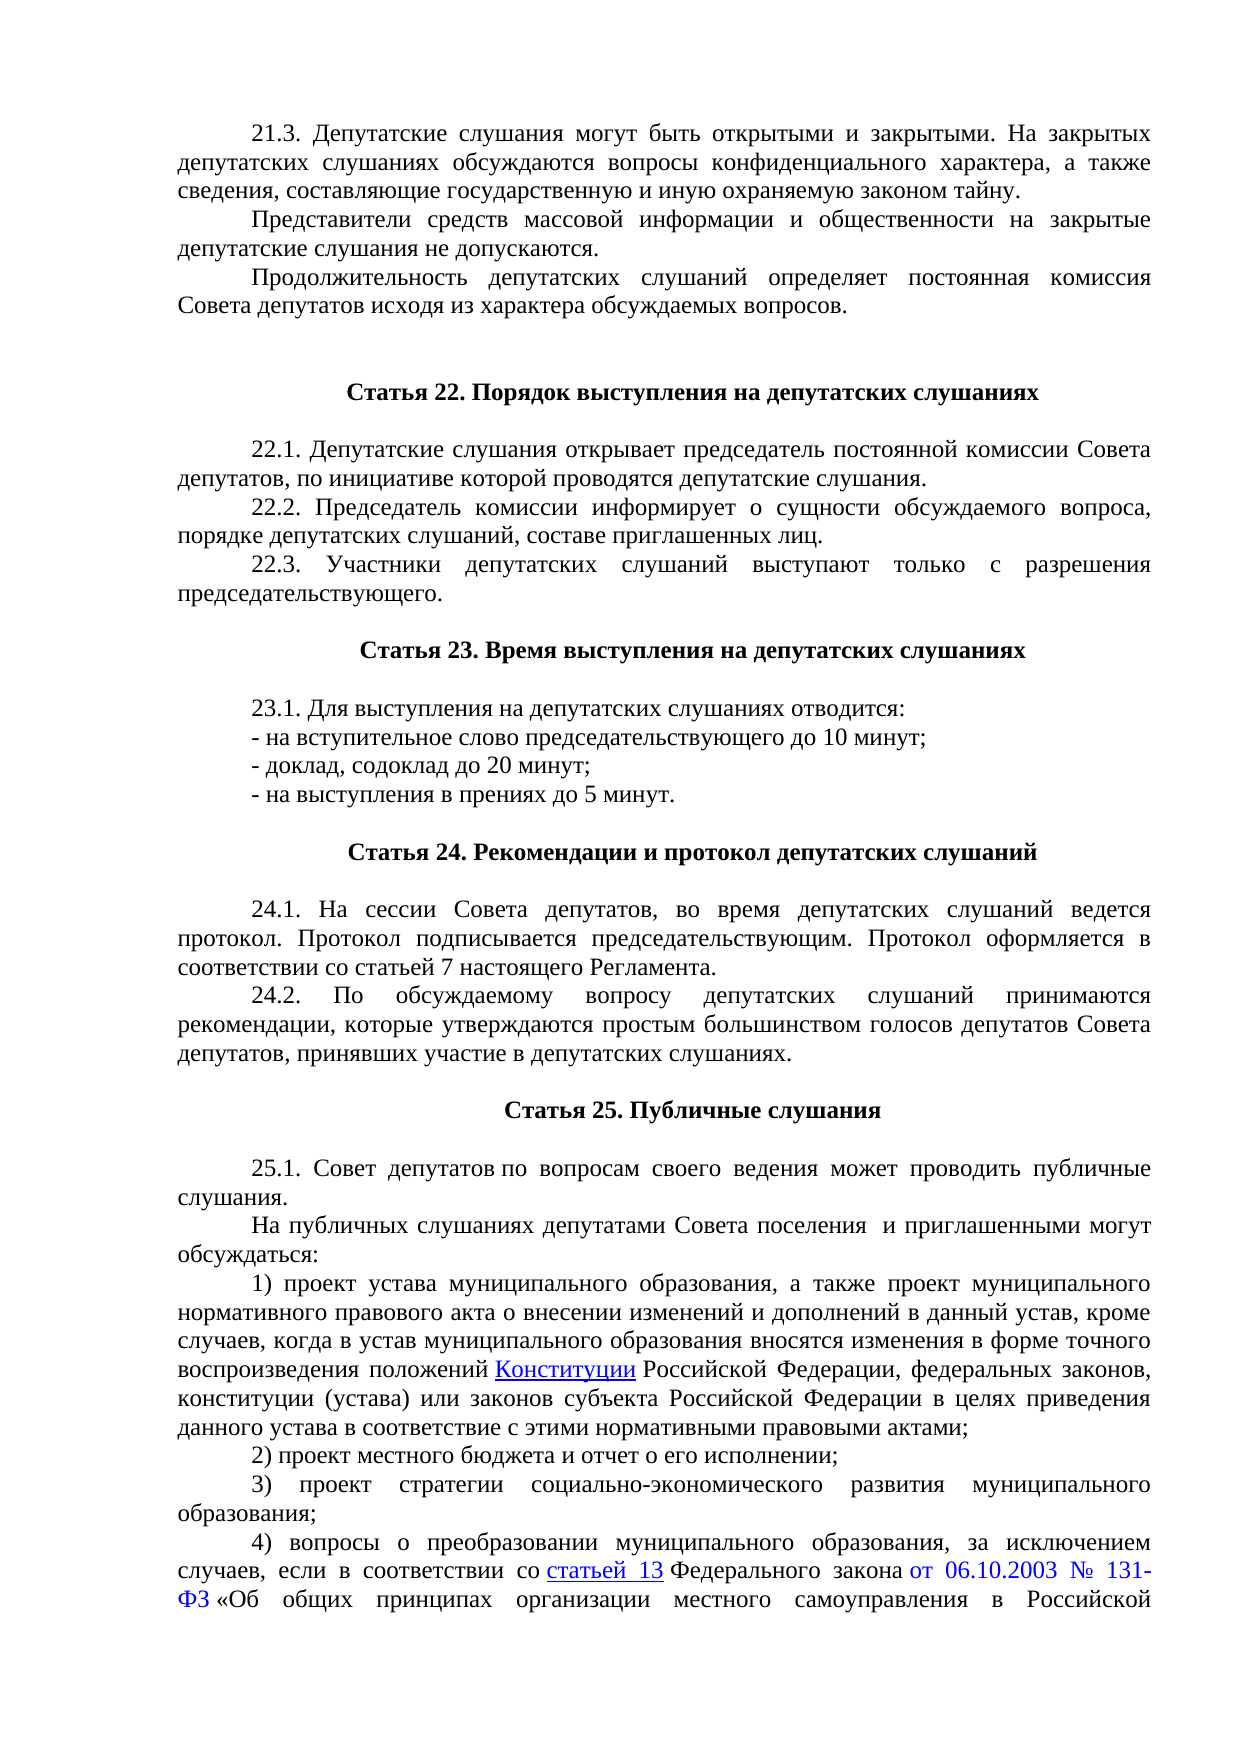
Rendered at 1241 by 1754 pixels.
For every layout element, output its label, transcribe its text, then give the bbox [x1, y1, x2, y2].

text Продолжительность депутатских слушаний определяет постоянная комиссия Совета депутатов исходя из характера обсуждаемых вопросов. [177, 262, 1152, 319]
text 22.3. Участники депутатских слушаний выступают только с разрешения председательствующего. [177, 549, 1152, 607]
text 23.1. Для выступления на депутатских слушаниях отводится: [177, 693, 1152, 722]
text 3) проект стратегии социально-экономического развития муниципального образования; [177, 1469, 1152, 1527]
text На публичных слушаниях депутатами Совета поселения и приглашенными могут обсуждаться: [177, 1211, 1152, 1268]
text - на вступительное слово председательствующего до 10 минут; [177, 722, 1152, 751]
text 22.1. Депутатские слушания открывает председатель постоянной комиссии Совета депутатов, по инициативе которой проводятся депутатские слушания. [177, 434, 1152, 492]
text - доклад, содоклад до 20 минут; [177, 751, 1152, 779]
text Статья 25. Публичные слушания [177, 1096, 1152, 1124]
text 24.1. На сессии Совета депутатов, во время депутатских слушаний ведется протокол. Протокол подписывается председательствующим. Протокол оформляется в соответствии со статьей 7 настоящего Регламента. [177, 894, 1152, 981]
text 24.2. По обсуждаемому вопросу депутатских слушаний принимаются рекомендации, которые утверждаются простым большинством голосов депутатов Совета депутатов, принявших участие в депутатских слушаниях. [177, 981, 1152, 1067]
text Статья 23. Время выступления на депутатских слушаниях [177, 636, 1152, 664]
text Представители средств массовой информации и общественности на закрытые депутатские слушания не допускаются. [177, 204, 1152, 262]
text - на выступления в прениях до 5 минут. [177, 779, 1152, 808]
text 21.3. Депутатские слушания могут быть открытыми и закрытыми. На закрытых депутатских слушаниях обсуждаются вопросы конфиденциального характера, а также сведения, составляющие государственную и иную охраняемую законом тайну. [177, 118, 1152, 204]
text 1) проект устава муниципального образования, а также проект муниципального нормативного правового акта о внесении изменений и дополнений в данный устав, кроме случаев, когда в устав муниципального образования вносятся изменения в форме точного воспроизведения положений Конституции Российской Федерации, федеральных законов, конституции (устава) или законов субъекта Российской Федерации в целях приведения данного устава в соответствие с этими нормативными правовыми актами; [177, 1268, 1152, 1441]
text Статья 24. Рекомендации и протокол депутатских слушаний [177, 837, 1152, 866]
text Статья 22. Порядок выступления на депутатских слушаниях [177, 377, 1152, 406]
text 25.1. Совет депутатов по вопросам своего ведения может проводить публичные слушания. [177, 1153, 1152, 1211]
text 2) проект местного бюджета и отчет о его исполнении; [177, 1441, 1152, 1469]
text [177, 1527, 1152, 1613]
text 22.2. Председатель комиссии информирует о сущности обсуждаемого вопроса, порядке депутатских слушаний, составе приглашенных лиц. [177, 492, 1152, 549]
